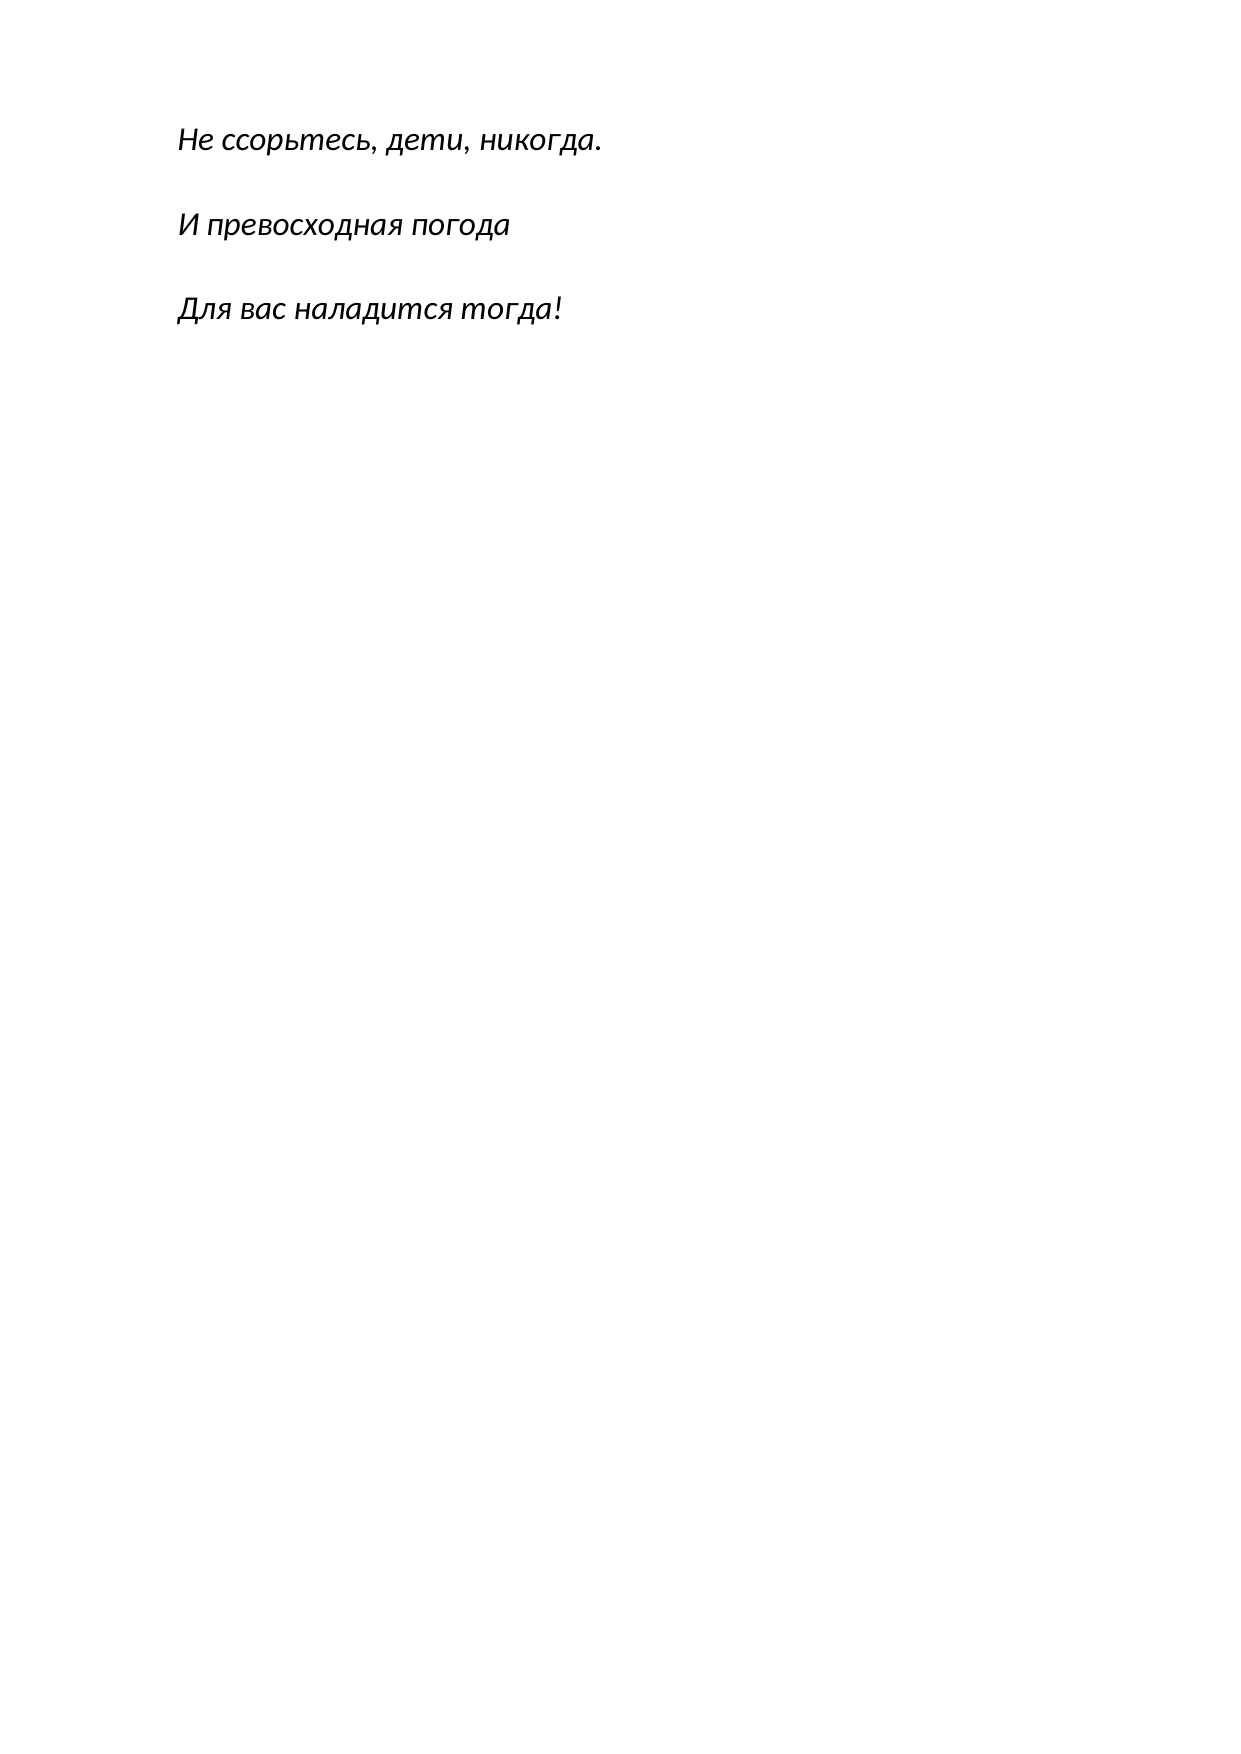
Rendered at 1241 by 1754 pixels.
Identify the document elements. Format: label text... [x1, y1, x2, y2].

text Не ссорьтесь, дети, никогда. [177, 118, 1152, 159]
text Для вас наладится тогда! [177, 287, 1152, 328]
text И превосходная погода [177, 203, 1152, 243]
